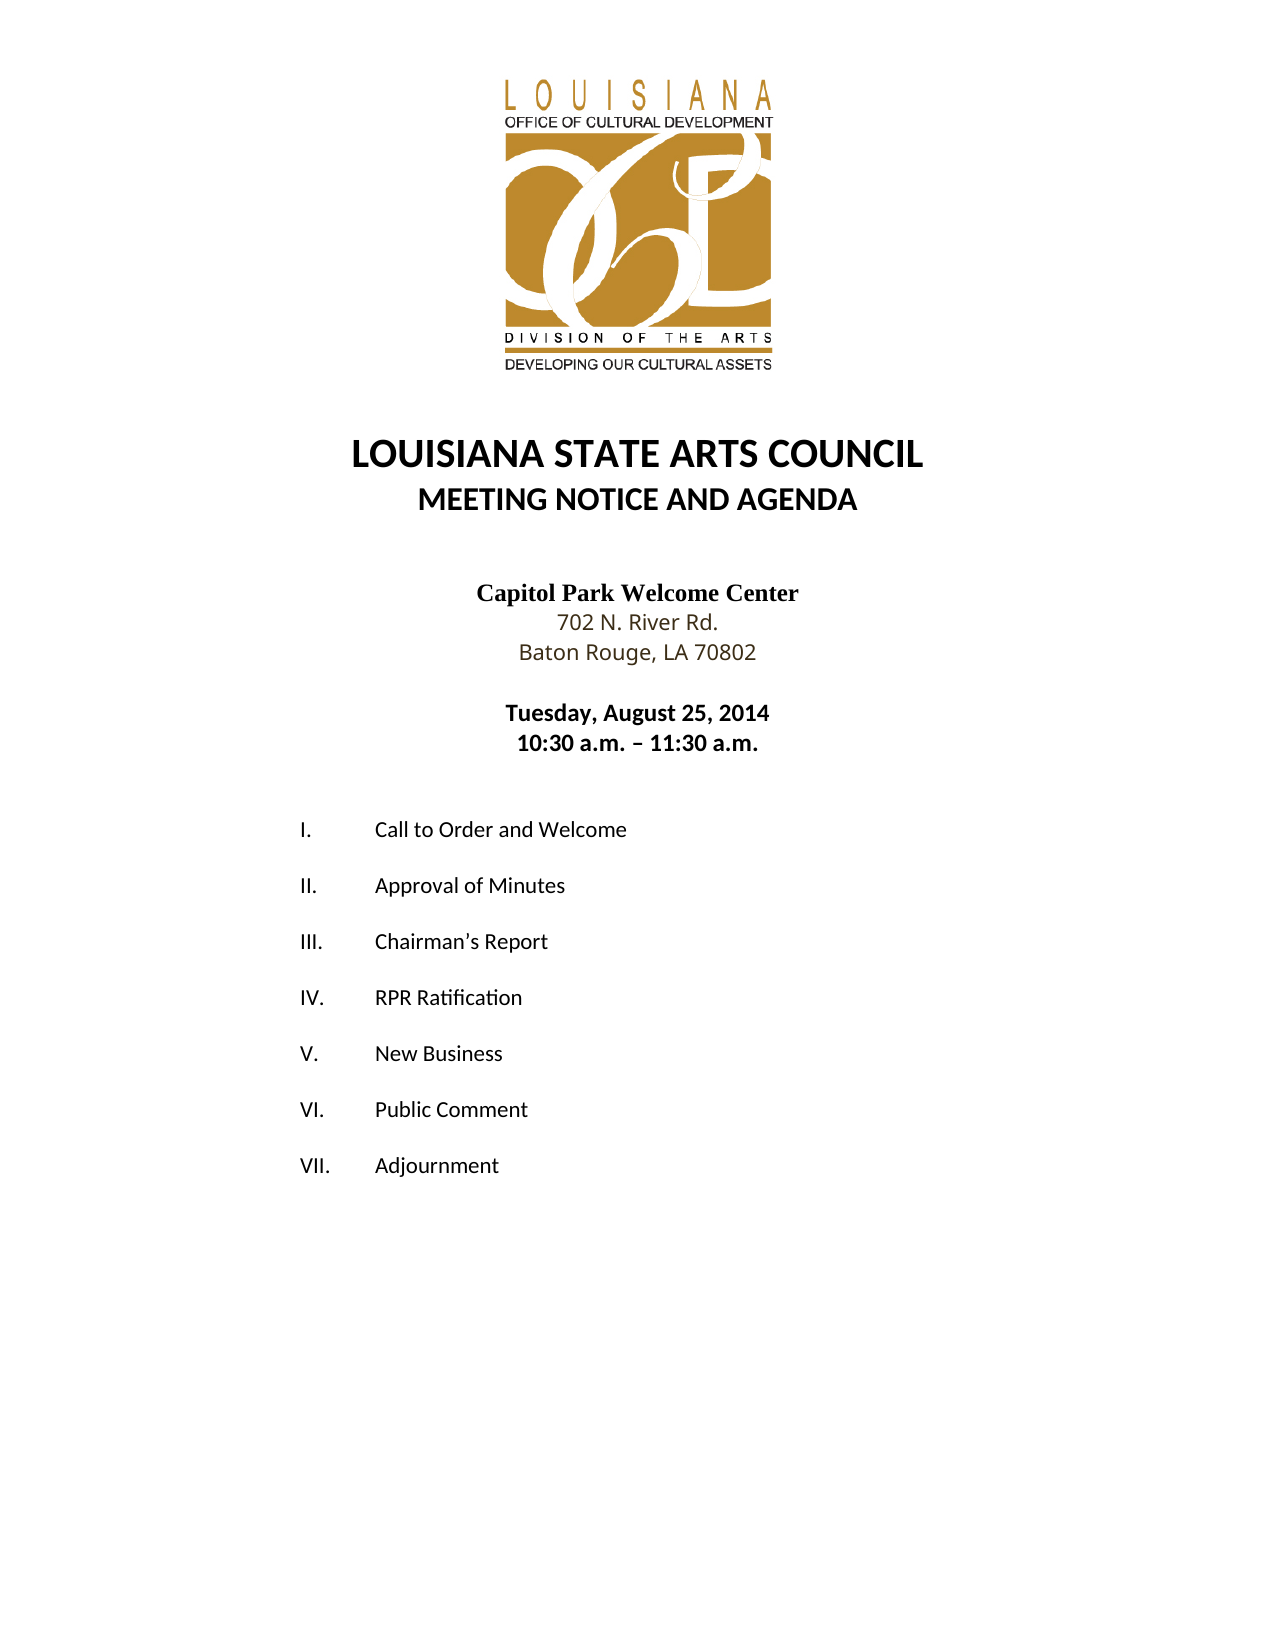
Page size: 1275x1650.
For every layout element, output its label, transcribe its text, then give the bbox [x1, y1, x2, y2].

list Approval of Minutes [300, 871, 1125, 899]
list Adjournment [300, 1151, 1125, 1179]
text 10:30 a.m. – 11:30 a.m. [150, 728, 1125, 758]
text Baton Rouge, LA 70802 [150, 637, 1125, 667]
text 702 N. River Rd. [150, 607, 1125, 637]
text LOUISIANA STATE ARTS COUNCIL [150, 427, 1125, 478]
text MEETING NOTICE AND AGENDA [150, 478, 1125, 519]
list RPR Ratification [300, 983, 1125, 1011]
picture [499, 75, 776, 377]
text Tuesday, August 25, 2014 [150, 697, 1125, 728]
list Call to Order and Welcome [300, 815, 1125, 843]
list New Business [300, 1039, 1125, 1067]
text Capitol Park Welcome Center [150, 578, 1125, 607]
list Chairman’s Report [300, 927, 1125, 955]
list Public Comment [300, 1095, 1125, 1123]
